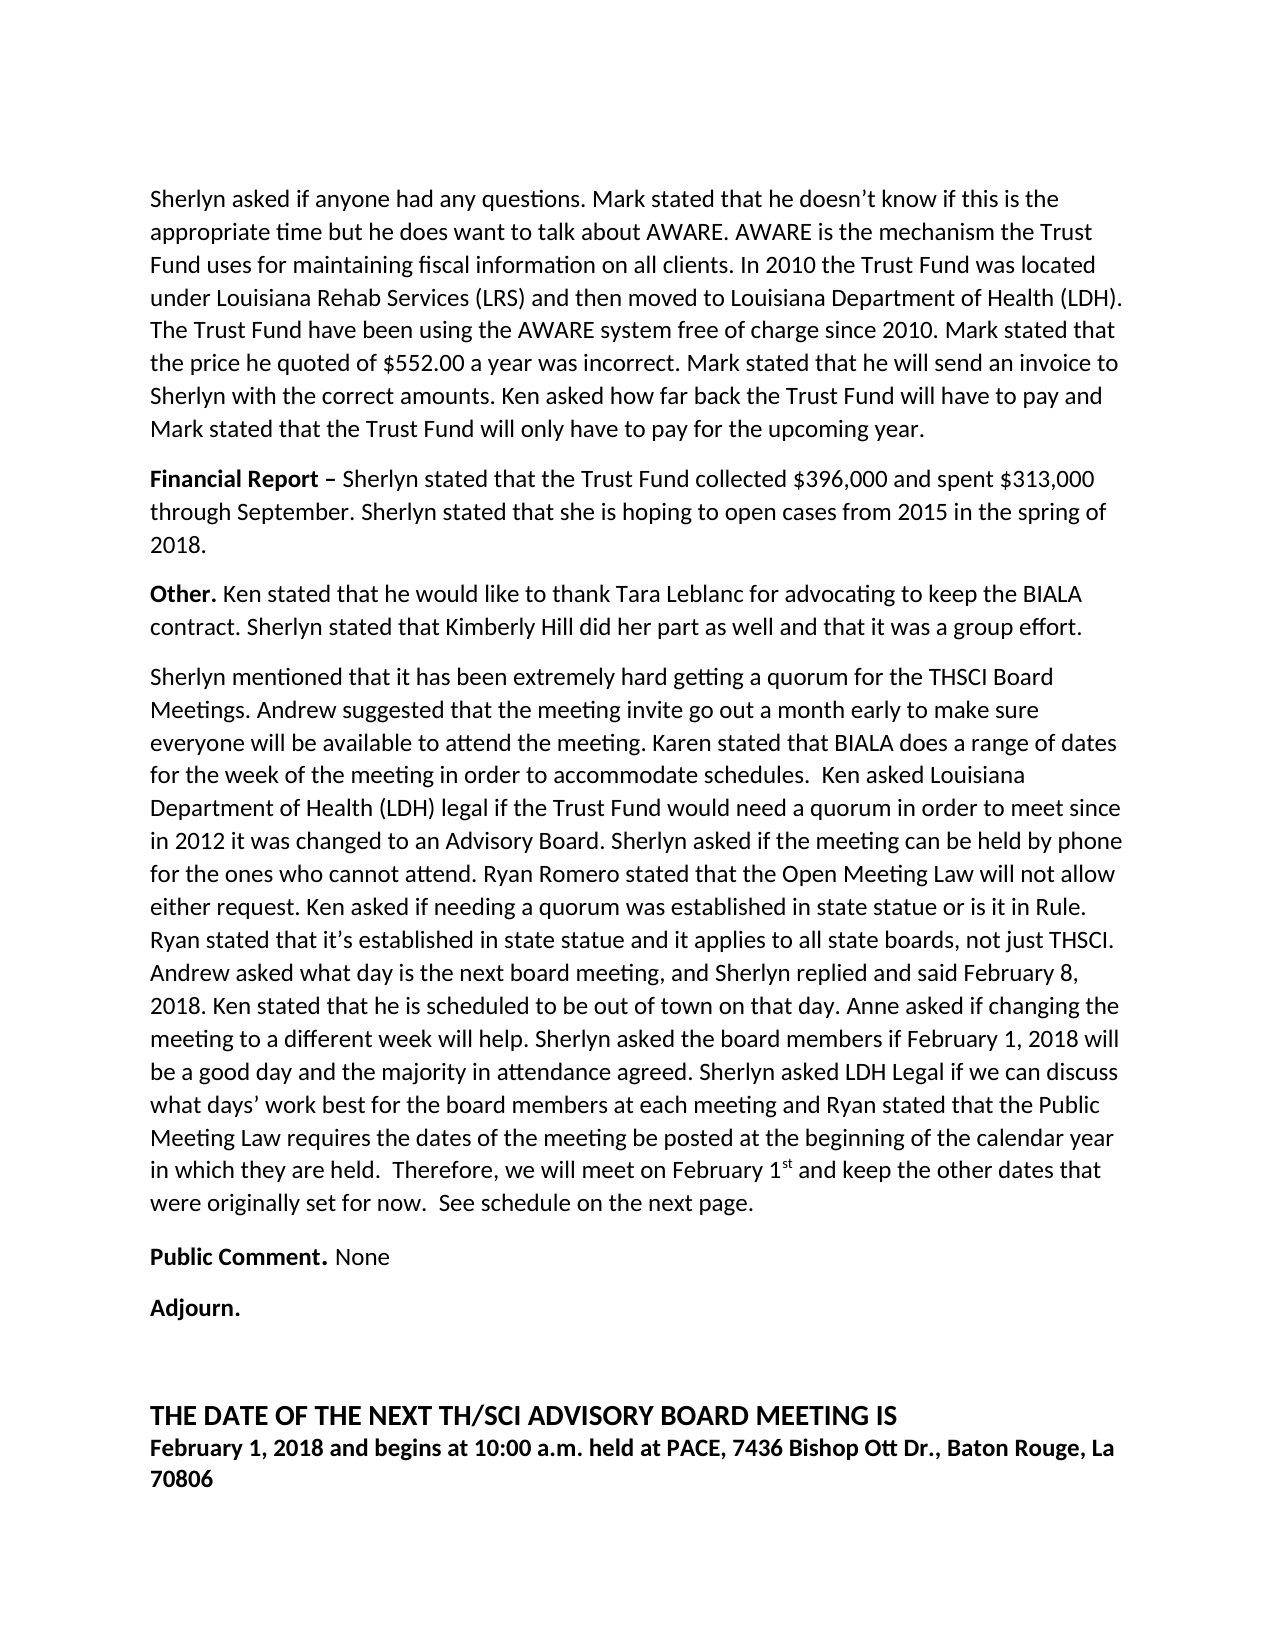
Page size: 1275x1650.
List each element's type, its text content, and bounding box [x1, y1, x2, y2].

text Financial Report – Sherlyn stated that the Trust Fund collected $396,000 and spent $313,000 through September. Sherlyn stated that she is hoping to open cases from 2015 in the spring of 2018. [150, 463, 1125, 559]
text Other. Ken stated that he would like to thank Tara Leblanc for advocating to keep the BIALA contract. Sherlyn stated that Kimberly Hill did her part as well and that it was a group effort. [150, 578, 1125, 642]
text Sherlyn mentioned that it has been extremely hard getting a quorum for the THSCI Board Meetings. Andrew suggested that the meeting invite go out a month early to make sure everyone will be available to attend the meeting. Karen stated that BIALA does a range of dates for the week of the meeting in order to accommodate schedules. Ken asked Louisiana Department of Health (LDH) legal if the Trust Fund would need a quorum in order to meet since in 2012 it was changed to an Advisory Board. Sherlyn asked if the meeting can be held by phone for the ones who cannot attend. Ryan Romero stated that the Open Meeting Law will not allow either request. Ken asked if needing a quorum was established in state statue or is it in Rule. Ryan stated that it’s established in state statue and it applies to all state boards, not just THSCI. Andrew asked what day is the next board meeting, and Sherlyn replied and said February 8, 2018. Ken stated that he is scheduled to be out of town on that day. Anne asked if changing the meeting to a different week will help. Sherlyn asked the board members if February 1, 2018 will be a good day and the majority in attendance agreed. Sherlyn asked LDH Legal if we can discuss what days’ work best for the board members at each meeting and Ryan stated that the Public Meeting Law requires the dates of the meeting be posted at the beginning of the calendar year in which they are held. Therefore, we will meet on February 1st and keep the other dates that were originally set for now. See schedule on the next page. [150, 661, 1125, 1218]
text Adjourn. [150, 1292, 1125, 1323]
text Public Comment. None [150, 1237, 1125, 1273]
text Sherlyn asked if anyone had any questions. Mark stated that he doesn’t know if this is the appropriate time but he does want to talk about AWARE. AWARE is the mechanism the Trust Fund uses for maintaining fiscal information on all clients. In 2010 the Trust Fund was located under Louisiana Rehab Services (LRS) and then moved to Louisiana Department of Health (LDH). The Trust Fund have been using the AWARE system free of charge since 2010. Mark stated that the price he quoted of $552.00 a year was incorrect. Mark stated that he will send an invoice to Sherlyn with the correct amounts. Ken asked how far back the Trust Fund will have to pay and Mark stated that the Trust Fund will only have to pay for the upcoming year. [150, 183, 1125, 444]
text THE DATE OF THE NEXT TH/SCI ADVISORY BOARD MEETING IS [150, 1397, 1125, 1432]
text February 1, 2018 and begins at 10:00 a.m. held at PACE, 7436 Bishop Ott Dr., Baton Rouge, La 70806 [150, 1432, 1125, 1493]
